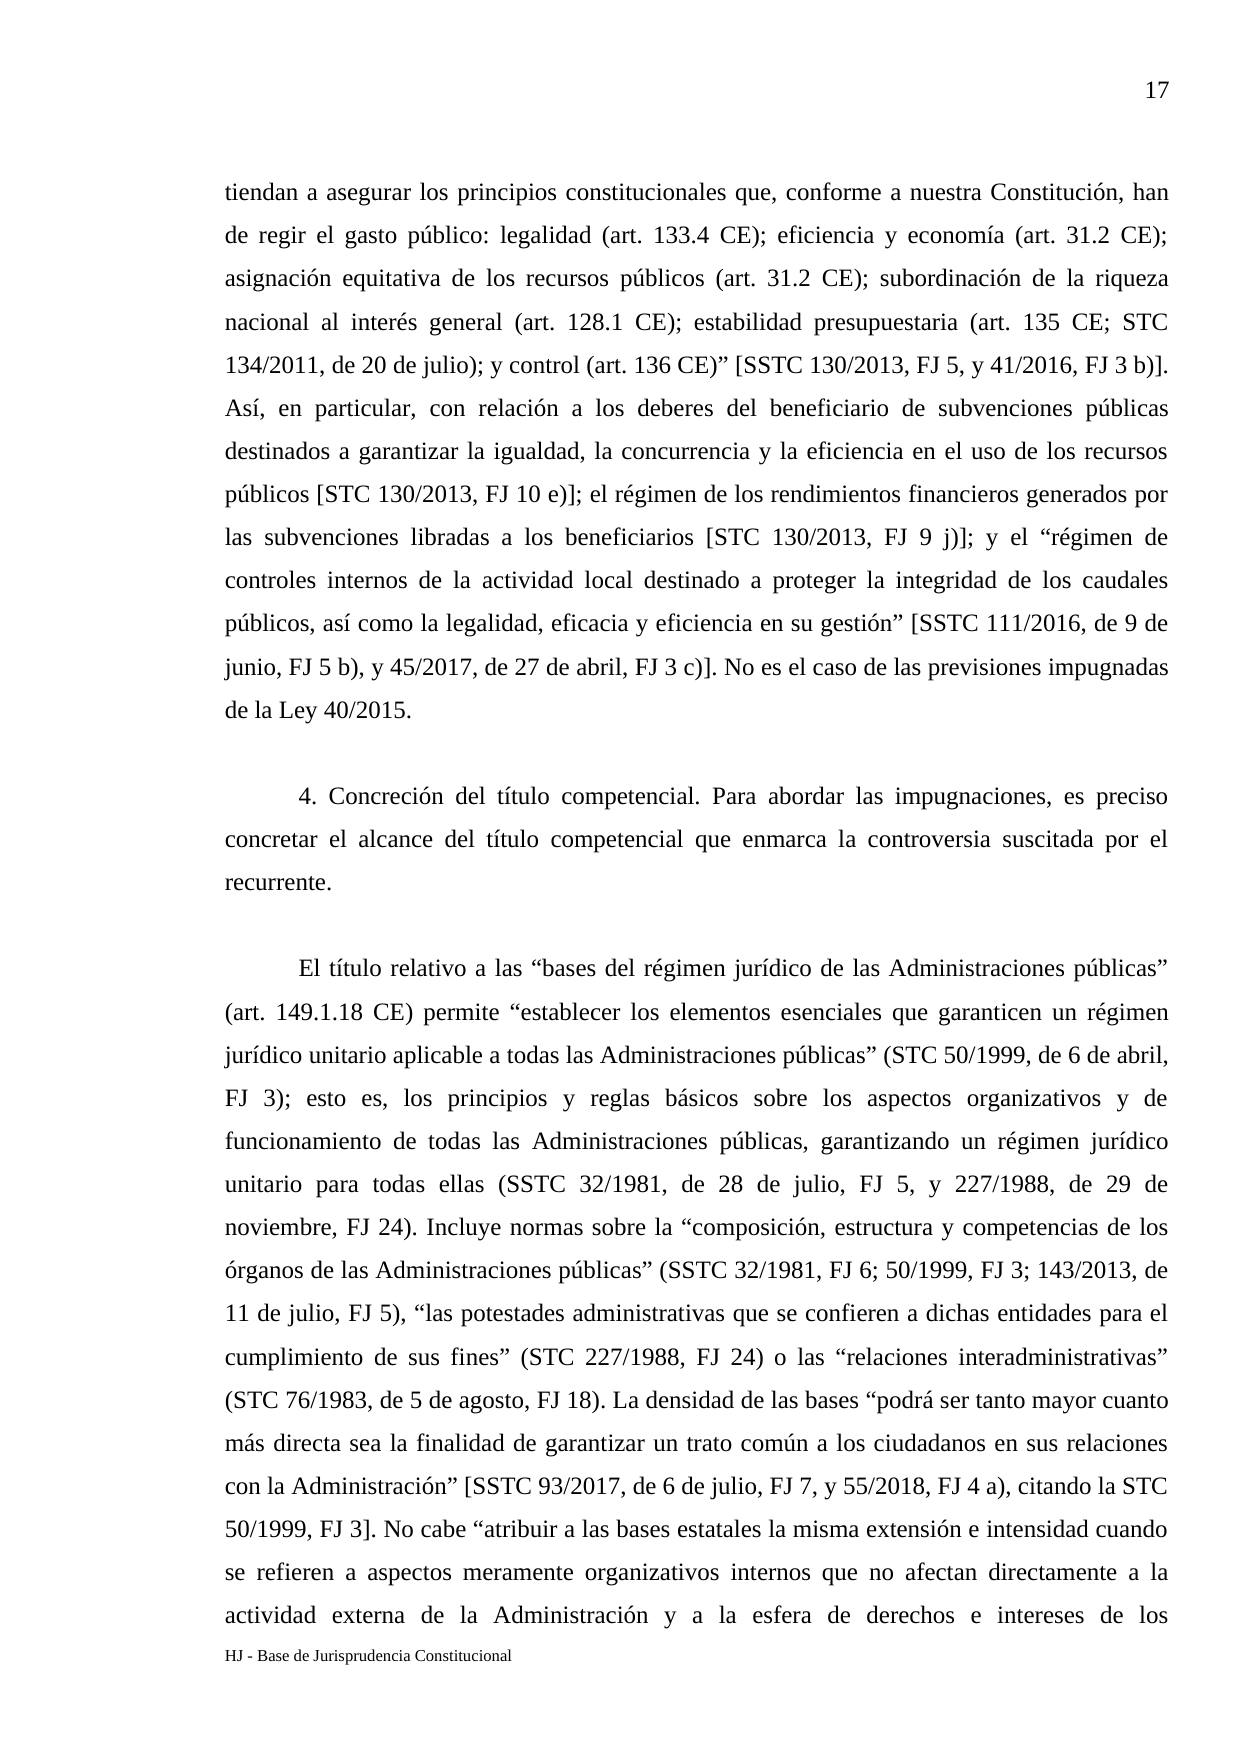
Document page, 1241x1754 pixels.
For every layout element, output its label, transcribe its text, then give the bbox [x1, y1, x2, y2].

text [224, 953, 1169, 1629]
text 4. Concreción del título competencial. Para abordar las impugnaciones, es preciso concretar el alcance del título competencial que enmarca la controversia suscitada por el recurrente. [224, 781, 1169, 896]
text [224, 177, 1169, 723]
